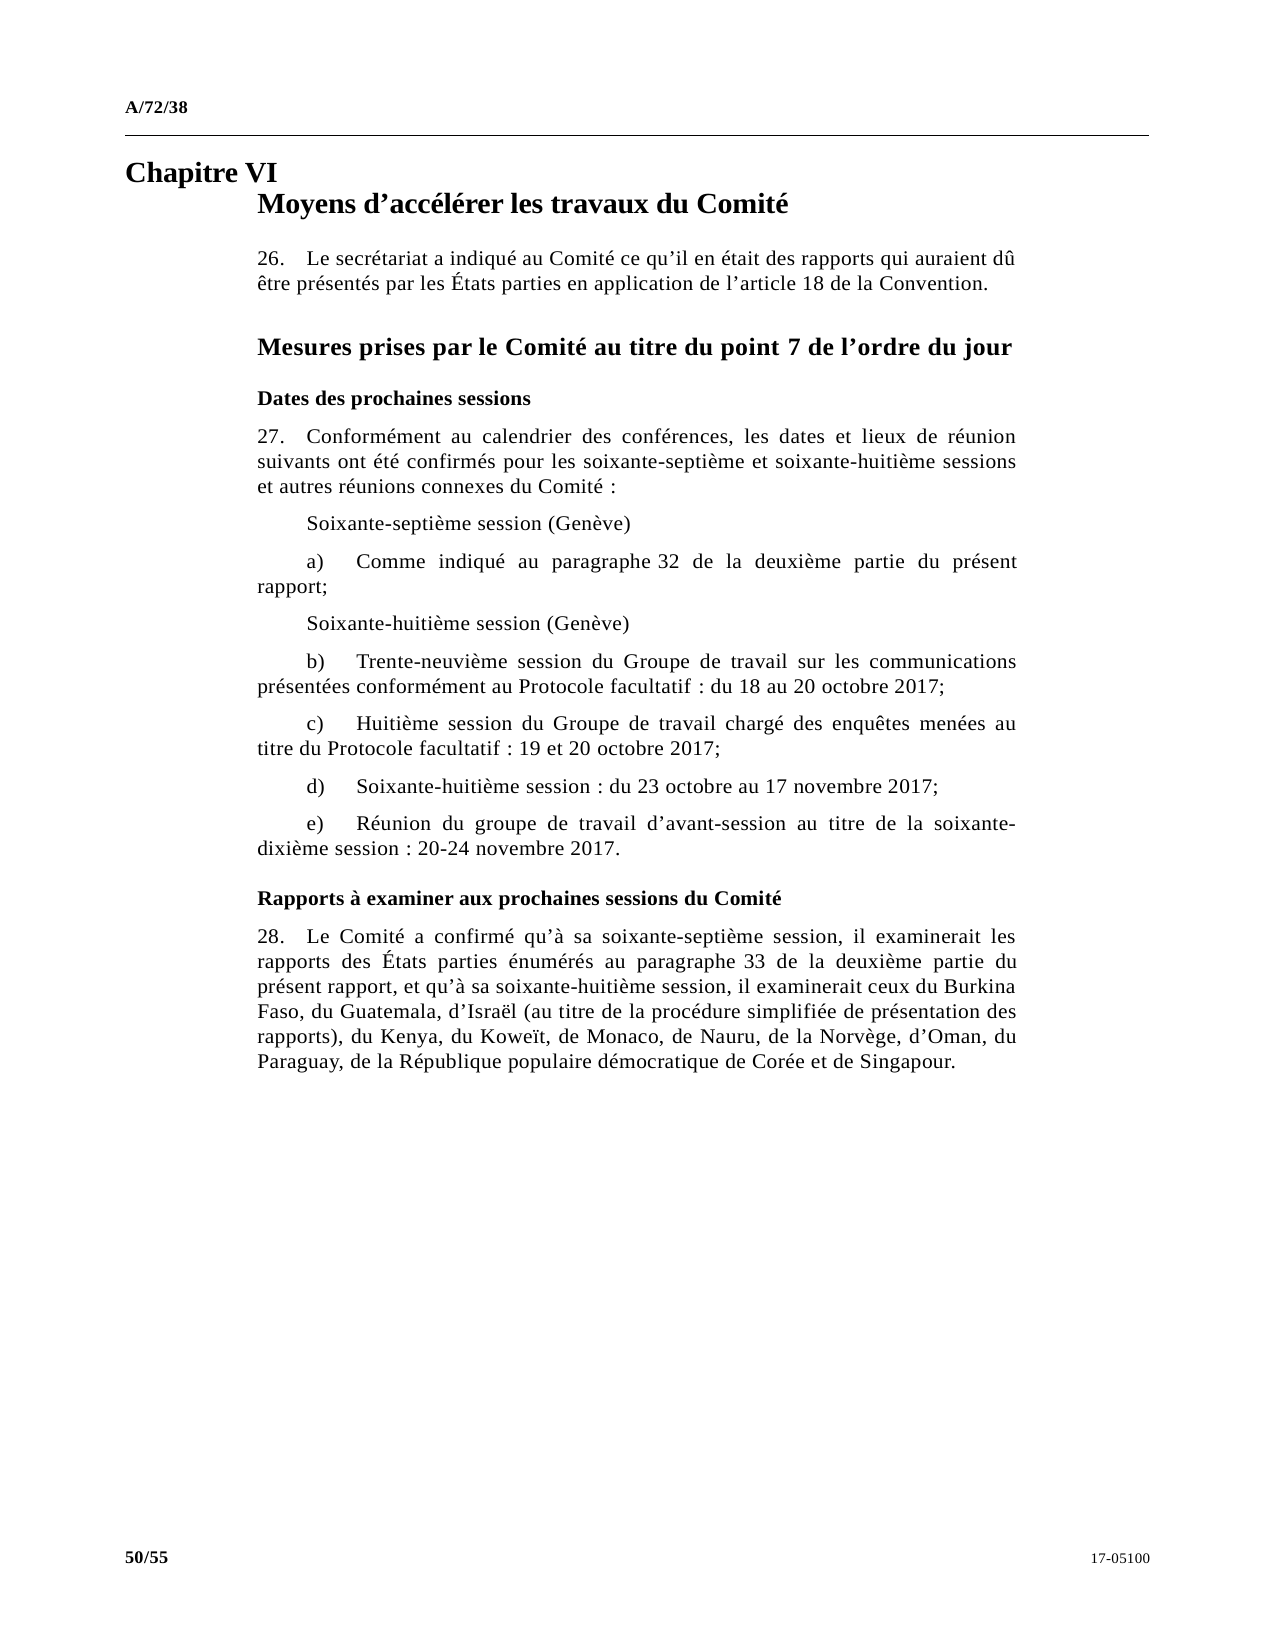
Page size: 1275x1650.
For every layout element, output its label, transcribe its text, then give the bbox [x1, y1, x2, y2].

text e) Réunion du groupe de travail d’avant-session au titre de la soixante-dixième session : 20-24 novembre 2017. [257, 811, 1018, 861]
text Mesures prises par le Comité au titre du point 7 de l’ordre du jour [125, 332, 1019, 361]
text Rapports à examiner aux prochaines sessions du Comité [125, 886, 1019, 911]
list Le secrétariat a indiqué au Comité ce qu’il en était des rapports qui auraient dû être présentés par les États parties en application de l’article 18 de la Convention. [257, 245, 1018, 295]
text a) Comme indiqué au paragraphe 32 de la deuxième partie du présent rapport; [257, 548, 1018, 598]
list Conformément au calendrier des conférences, les dates et lieux de réunion suivants ont été confirmés pour les soixante-septième et soixante-huitième sessions et autres réunions connexes du Comité : [257, 423, 1018, 498]
text Soixante-septième session (Genève) [257, 511, 1018, 536]
text Moyens d’accélérer les travaux du Comité [125, 189, 1019, 220]
text c) Huitième session du Groupe de travail chargé des enquêtes menées au titre du Protocole facultatif : 19 et 20 octobre 2017; [257, 711, 1018, 761]
text Chapitre VI [125, 157, 1019, 189]
text Dates des prochaines sessions [125, 386, 1019, 411]
list Le Comité a confirmé qu’à sa soixante-septième session, il examinerait les rapports des États parties énumérés au paragraphe 33 de la deuxième partie du présent rapport, et qu’à sa soixante-huitième session, il examinerait ceux du Burkina Faso, du Guatemala, d’Israël (au titre de la procédure simplifiée de présentation des rapports), du Kenya, du Koweït, de Monaco, de Nauru, de la Norvège, d’Oman, du Paraguay, de la République populaire démocratique de Corée et de Singapour. [257, 923, 1018, 1073]
text b) Trente-neuvième session du Groupe de travail sur les communications présentées conformément au Protocole facultatif : du 18 au 20 octobre 2017; [257, 648, 1018, 698]
text d) Soixante-huitième session : du 23 octobre au 17 novembre 2017; [257, 773, 1018, 798]
text Soixante-huitième session (Genève) [257, 611, 1018, 636]
